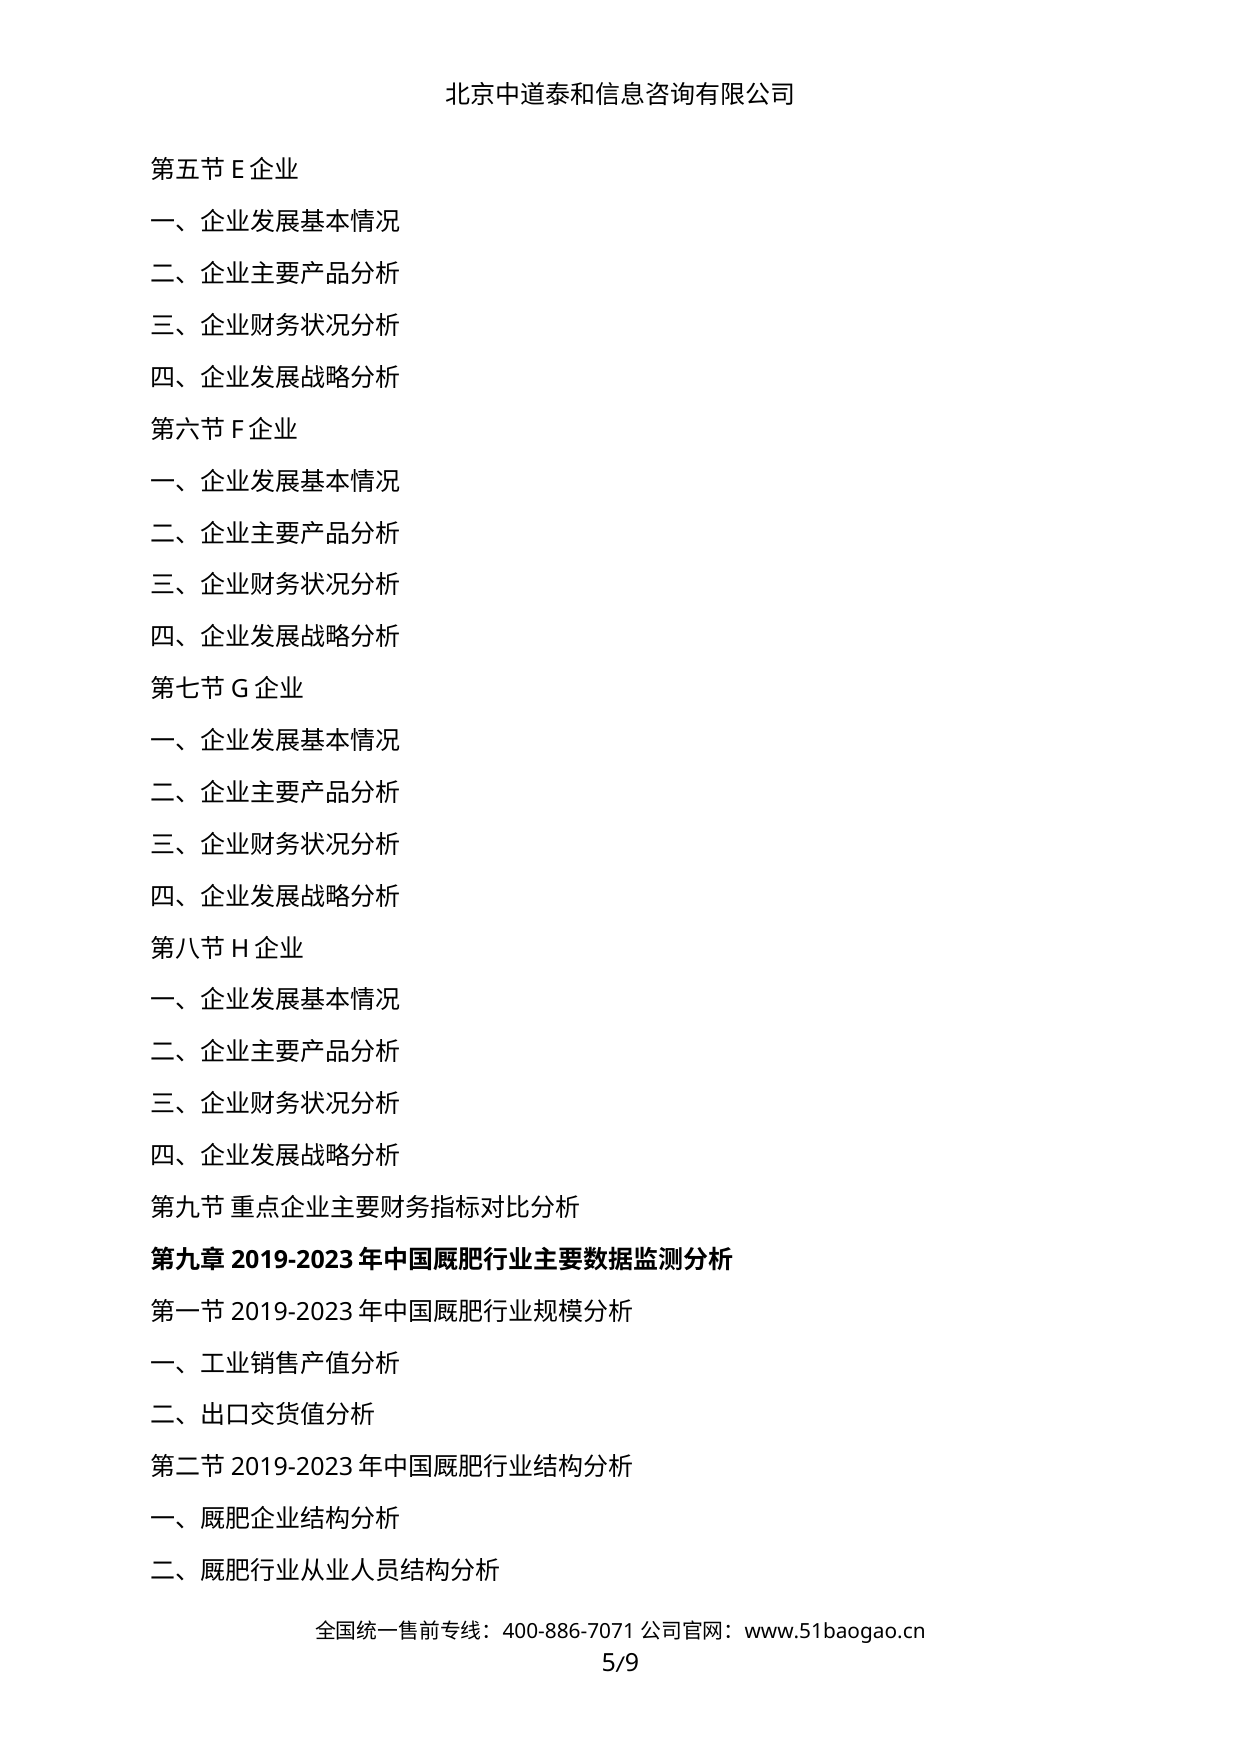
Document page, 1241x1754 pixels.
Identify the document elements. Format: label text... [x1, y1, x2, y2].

text 四、企业发展战略分析 [150, 1136, 1090, 1172]
text 第一节 2019-2023年中国厩肥行业规模分析 [150, 1291, 1090, 1327]
text 第九节 重点企业主要财务指标对比分析 [150, 1187, 1090, 1224]
text 三、企业财务状况分析 [150, 306, 1090, 342]
text 第五节 E企业 [150, 150, 1090, 186]
text 二、企业主要产品分析 [150, 513, 1090, 549]
text 第九章 2019-2023年中国厩肥行业主要数据监测分析 [150, 1239, 1090, 1276]
text 三、企业财务状况分析 [150, 565, 1090, 601]
text 三、企业财务状况分析 [150, 1084, 1090, 1120]
text 二、厩肥行业从业人员结构分析 [150, 1551, 1090, 1587]
text 四、企业发展战略分析 [150, 876, 1090, 912]
text 第七节 G企业 [150, 669, 1090, 705]
text 第八节 H企业 [150, 928, 1090, 964]
text 一、厩肥企业结构分析 [150, 1499, 1090, 1535]
text 二、企业主要产品分析 [150, 772, 1090, 809]
text 第二节 2019-2023年中国厩肥行业结构分析 [150, 1447, 1090, 1483]
text 一、企业发展基本情况 [150, 202, 1090, 238]
text 二、出口交货值分析 [150, 1395, 1090, 1431]
text 一、企业发展基本情况 [150, 980, 1090, 1016]
text 四、企业发展战略分析 [150, 357, 1090, 394]
text 二、企业主要产品分析 [150, 254, 1090, 290]
text 四、企业发展战略分析 [150, 617, 1090, 653]
text 一、企业发展基本情况 [150, 721, 1090, 757]
text 三、企业财务状况分析 [150, 824, 1090, 861]
text 一、企业发展基本情况 [150, 461, 1090, 497]
text 第六节 F企业 [150, 409, 1090, 446]
text 一、工业销售产值分析 [150, 1343, 1090, 1379]
text 二、企业主要产品分析 [150, 1032, 1090, 1068]
